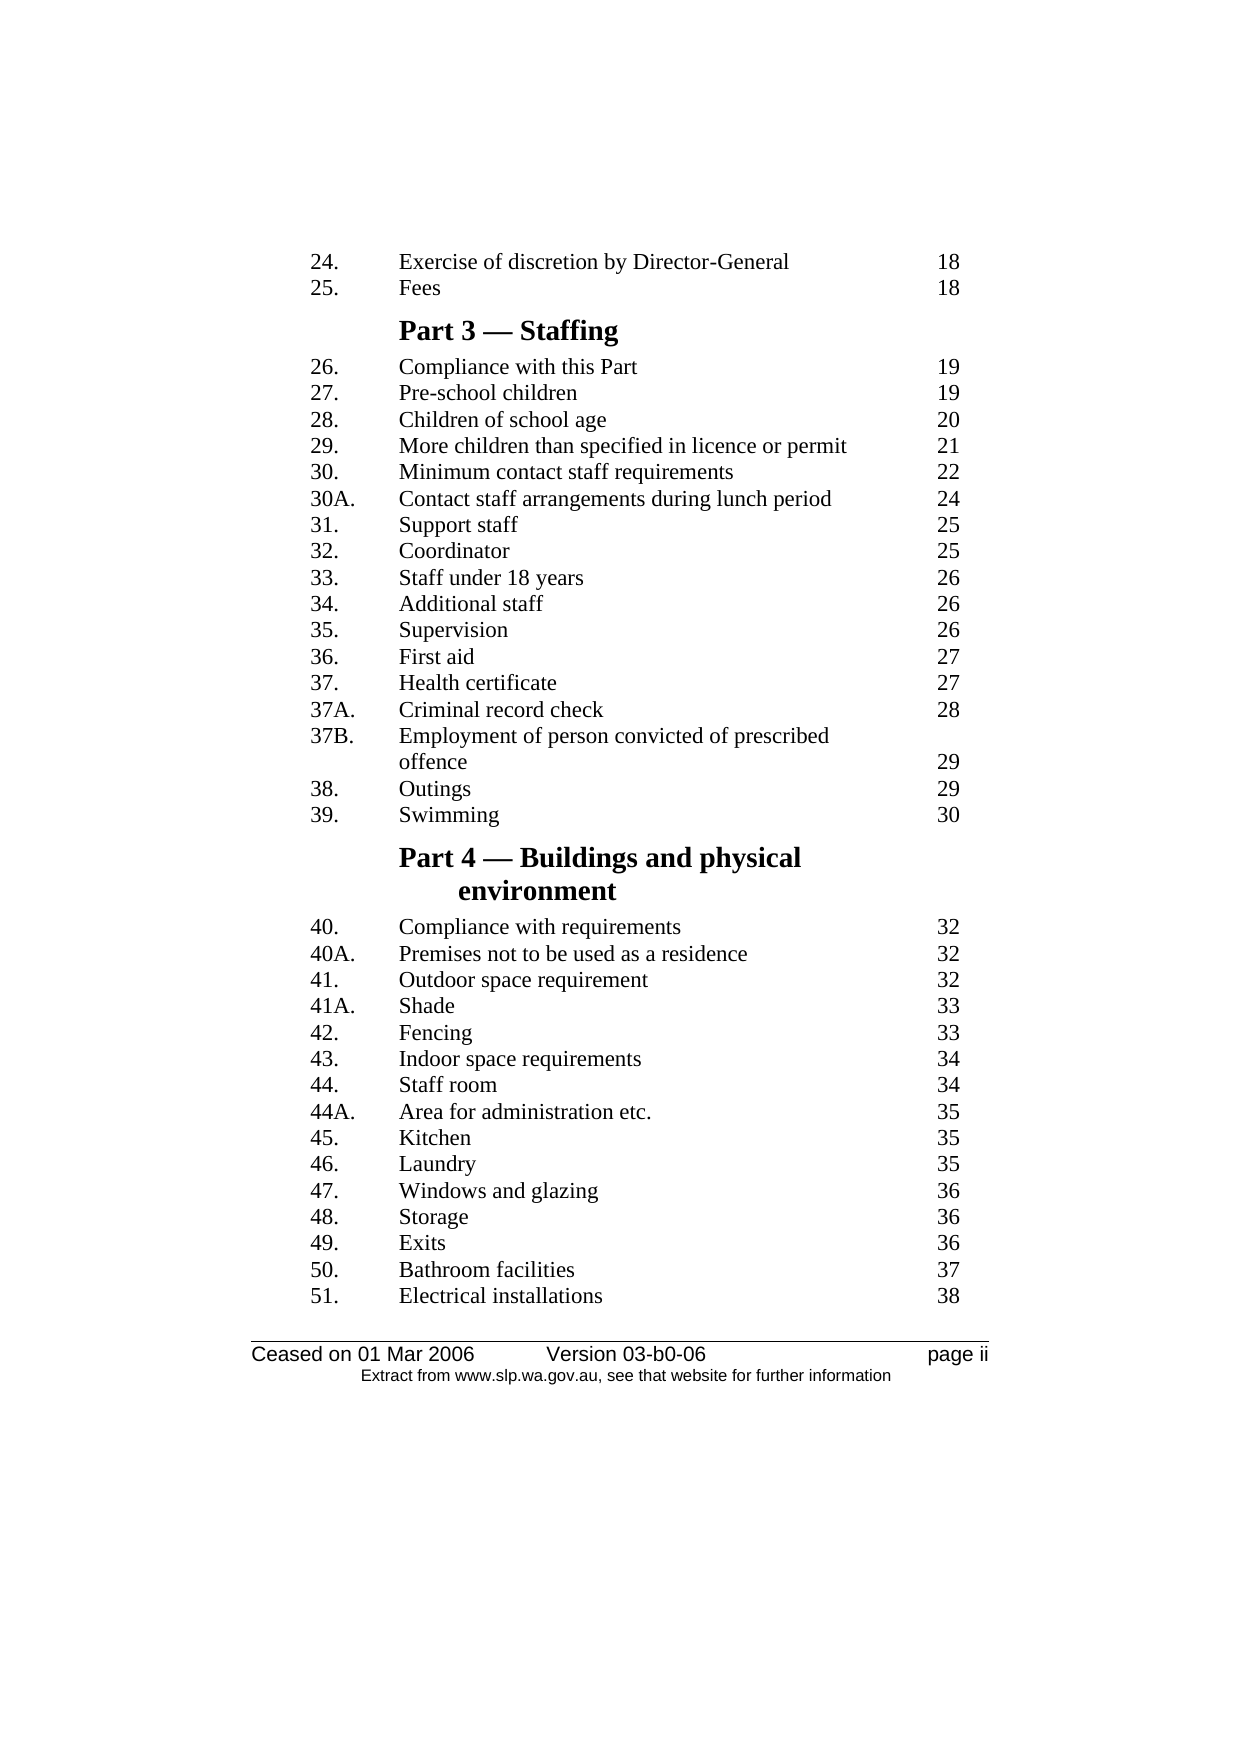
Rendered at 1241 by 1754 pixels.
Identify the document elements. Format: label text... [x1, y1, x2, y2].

text 30. Minimum contact staff requirements 22 [310, 458, 871, 485]
text 40. Compliance with requirements 32 [310, 913, 871, 939]
text 37B. Employment of person convicted of prescribed offence 29 [310, 722, 871, 775]
text Part 4 — Buildings and physical environment [399, 840, 871, 907]
text 36. First aid 27 [310, 643, 871, 669]
text 49. Exits 36 [310, 1229, 871, 1256]
text 44. Staff room 34 [310, 1071, 871, 1098]
text 42. Fencing 33 [310, 1019, 871, 1045]
text Part 3 — Staffing [399, 313, 871, 347]
text 51. Electrical installations 38 [310, 1282, 871, 1308]
text 41. Outdoor space requirement 32 [310, 966, 871, 992]
text 46. Laundry 35 [310, 1150, 871, 1177]
text 37. Health certificate 27 [310, 669, 871, 696]
text 39. Swimming 30 [310, 801, 871, 827]
text 44A. Area for administration etc. 35 [310, 1098, 871, 1124]
text 45. Kitchen 35 [310, 1124, 871, 1150]
text 50. Bathroom facilities 37 [310, 1256, 871, 1282]
text 43. Indoor space requirements 34 [310, 1045, 871, 1071]
text 33. Staff under 18 years 26 [310, 564, 871, 590]
text 27. Pre-school children 19 [310, 379, 871, 406]
text 35. Supervision 26 [310, 617, 871, 643]
text 34. Additional staff 26 [310, 590, 871, 617]
text 30A. Contact staff arrangements during lunch period 24 [310, 485, 871, 511]
text 24. Exercise of discretion by Director-General 18 [310, 248, 871, 274]
text 48. Storage 36 [310, 1203, 871, 1229]
text 37A. Criminal record check 28 [310, 696, 871, 722]
text 31. Support staff 25 [310, 511, 871, 537]
text 28. Children of school age 20 [310, 406, 871, 432]
text 29. More children than specified in licence or permit 21 [310, 432, 871, 458]
text 25. Fees 18 [310, 274, 871, 301]
text 40A. Premises not to be used as a residence 32 [310, 939, 871, 966]
text 26. Compliance with this Part 19 [310, 353, 871, 379]
text 38. Outings 29 [310, 775, 871, 801]
text 41A. Shade 33 [310, 992, 871, 1019]
text 47. Windows and glazing 36 [310, 1177, 871, 1203]
text 32. Coordinator 25 [310, 537, 871, 564]
